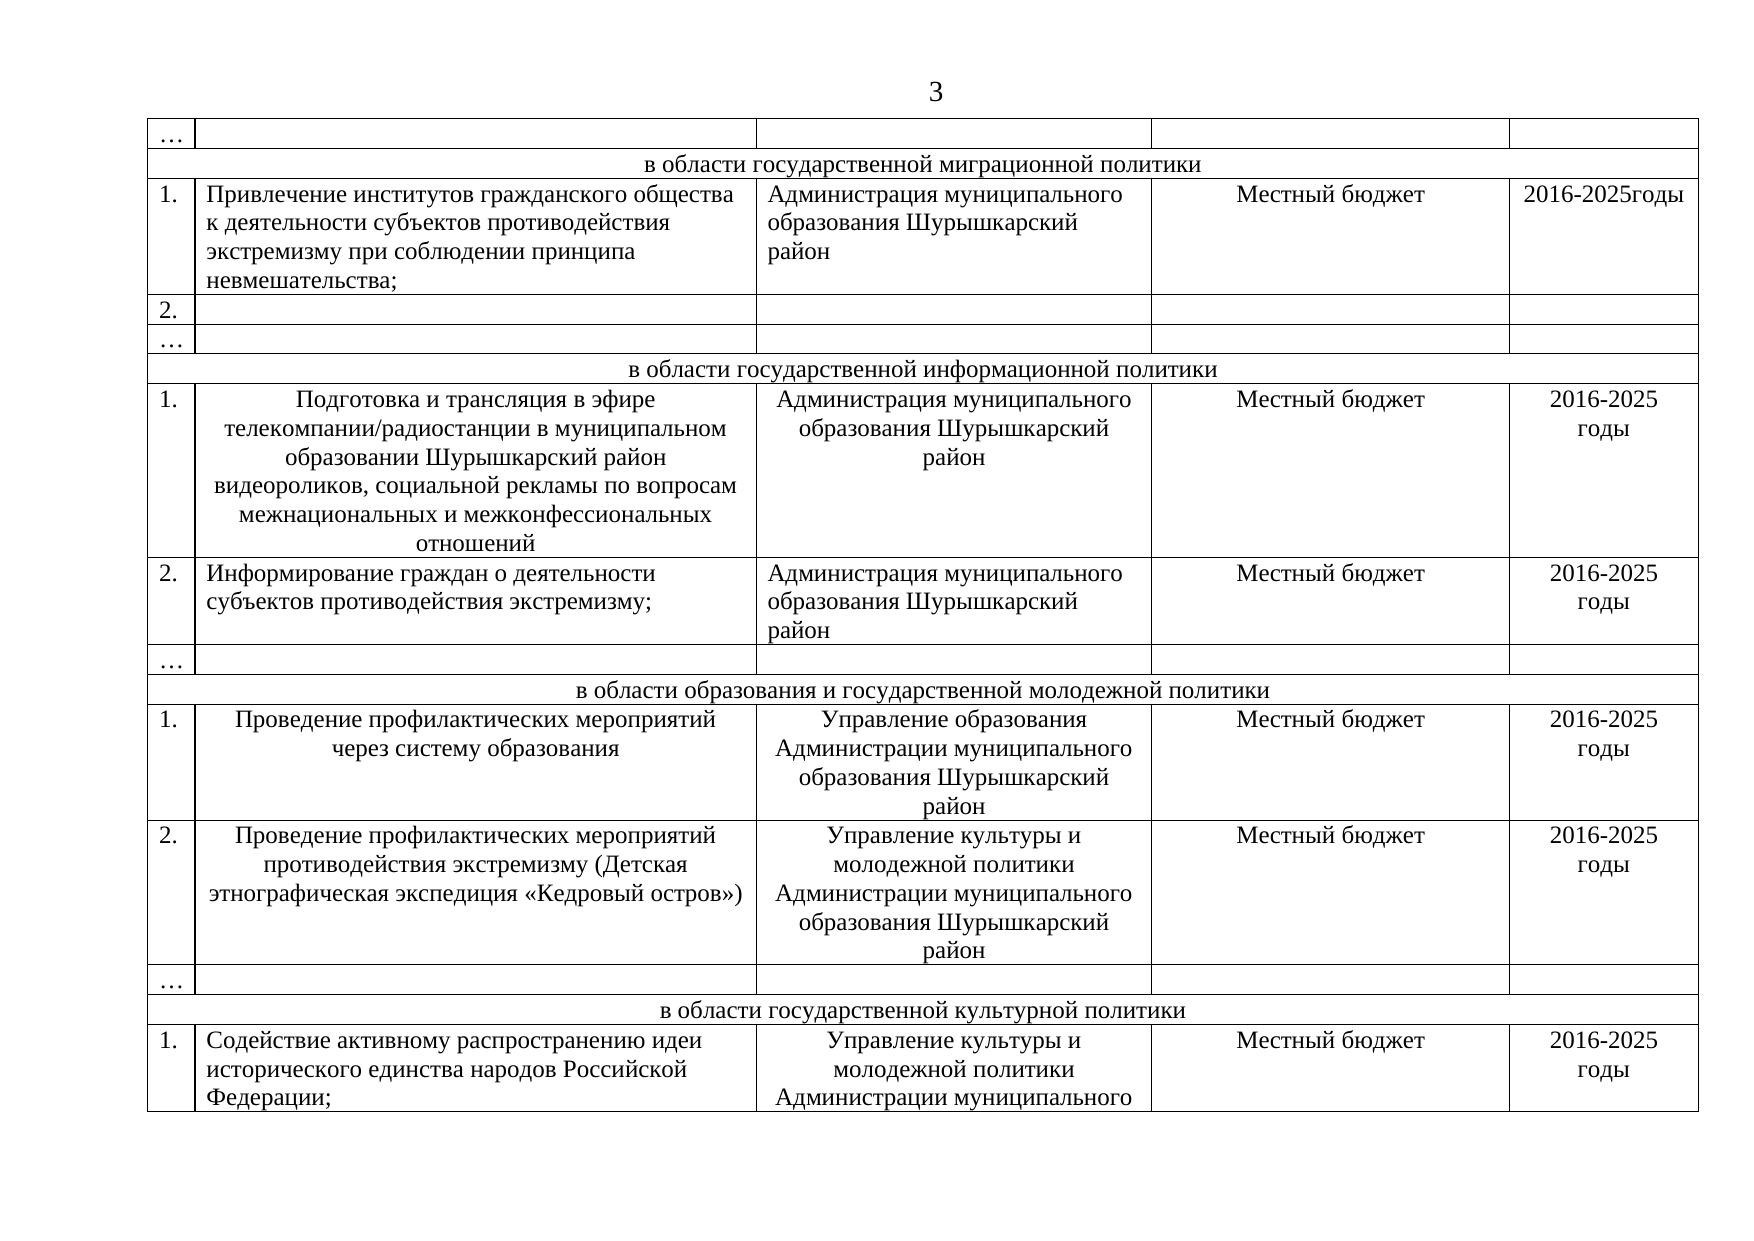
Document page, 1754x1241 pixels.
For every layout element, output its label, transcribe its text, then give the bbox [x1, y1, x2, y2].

table_cell [1510, 325, 1698, 353]
table_cell Привлечение институтов гражданского общества к деятельности субъектов противодействия экстремизму при соблюдении принципа невмешательства; [196, 179, 756, 294]
table_cell … [148, 965, 194, 994]
table_cell 2016-2025годы [1510, 179, 1698, 294]
table_cell [1510, 965, 1698, 994]
table_cell Информирование граждан о деятельности субъектов противодействия экстремизму; [196, 558, 756, 644]
table_cell … [148, 119, 194, 148]
table_cell Администрация муниципального образования Шурышкарский район [757, 384, 1151, 557]
table_cell [757, 645, 1151, 674]
table_cell 2016-2025 годы [1510, 821, 1698, 964]
table_cell [148, 1025, 194, 1111]
table_cell [1152, 325, 1509, 353]
table_cell [1152, 965, 1509, 994]
table_cell [196, 119, 756, 148]
table_cell в области государственной миграционной политики [148, 149, 1698, 178]
table_cell в области образования и государственной молодежной политики [148, 675, 1698, 703]
table_cell Местный бюджет [1152, 558, 1509, 644]
table_cell в области государственной информационной политики [148, 354, 1698, 383]
table_cell [196, 295, 756, 323]
table_cell Местный бюджет [1152, 821, 1509, 964]
table_cell [148, 179, 194, 294]
table_cell [1152, 119, 1509, 148]
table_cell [196, 1025, 756, 1111]
table_cell [757, 295, 1151, 323]
table_cell 2016-2025 годы [1510, 1025, 1698, 1111]
table_cell Управление культуры и молодежной политики Администрации муниципального образования Шурышкарский район [757, 821, 1151, 964]
table_cell Подготовка и трансляция в эфире телекомпании/радиостанции в муниципальном образовании Шурышкарский район видеороликов, социальной рекламы по вопросам межнациональных и межконфессиональных отношений [196, 384, 756, 557]
table_cell Местный бюджет [1152, 705, 1509, 819]
table_cell в области государственной культурной политики [148, 995, 1698, 1024]
table_cell 2016-2025 годы [1510, 384, 1698, 557]
table_cell … [148, 325, 194, 353]
table_cell [196, 965, 756, 994]
table_cell [1510, 119, 1698, 148]
table_cell 2016-2025 годы [1510, 558, 1698, 644]
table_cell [757, 1025, 1151, 1111]
table_cell [148, 821, 194, 964]
table_cell Проведение профилактических мероприятий противодействия экстремизму (Детская этнографическая экспедиция «Кедровый остров») [196, 821, 756, 964]
table_cell [148, 295, 194, 323]
table_cell [1152, 645, 1509, 674]
table_cell [148, 705, 194, 819]
table_cell 2016-2025 годы [1510, 705, 1698, 819]
table_cell [757, 119, 1151, 148]
table_cell [757, 965, 1151, 994]
table_cell [196, 645, 756, 674]
table_cell Администрация муниципального образования Шурышкарский район [757, 179, 1151, 294]
table_cell Местный бюджет [1152, 179, 1509, 294]
table_cell … [148, 645, 194, 674]
table_cell Администрация муниципального образования Шурышкарский район [757, 558, 1151, 644]
table_cell Управление образования Администрации муниципального образования Шурышкарский район [757, 705, 1151, 819]
table_cell Местный бюджет [1152, 384, 1509, 557]
table_cell [1510, 645, 1698, 674]
table_cell [1152, 295, 1509, 323]
table_cell Местный бюджет [1152, 1025, 1509, 1111]
table_cell [757, 325, 1151, 353]
table_cell [148, 558, 194, 644]
table_cell [1510, 295, 1698, 323]
table_cell [196, 325, 756, 353]
table_cell Проведение профилактических мероприятий через систему образования [196, 705, 756, 819]
table_cell [148, 384, 194, 557]
